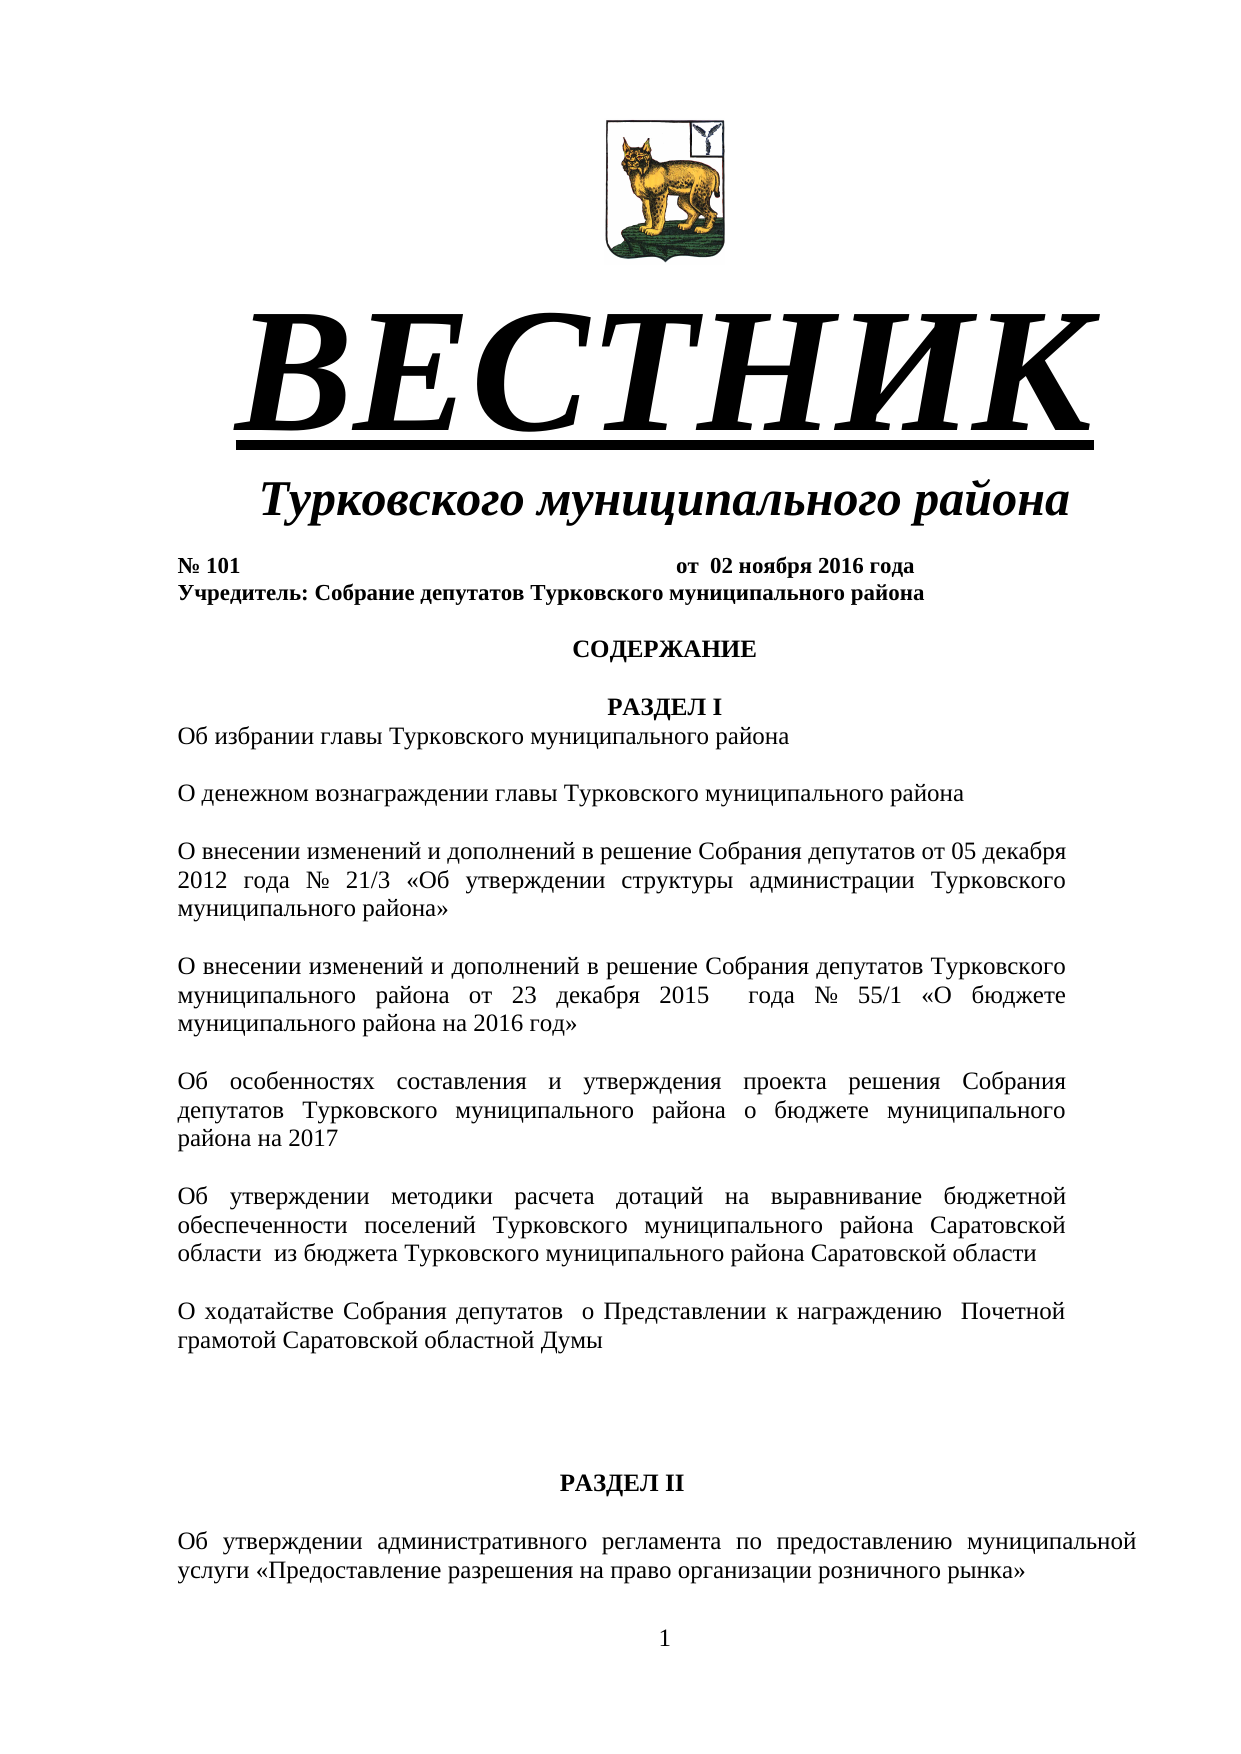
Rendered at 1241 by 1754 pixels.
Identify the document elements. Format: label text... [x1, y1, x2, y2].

table_cell Об утверждении методики расчета дотаций на выравнивание бюджетной обеспеченности поселений Турковского муниципального района Саратовской области из бюджета Турковского муниципального района Саратовской области [166, 1181, 1078, 1296]
text Об утверждении административного регламента по предоставлению муниципальной услуги «Предоставление разрешения на право организации розничного рынка» [177, 1526, 1137, 1583]
table_header Об избрании главы Турковского муниципального района [166, 721, 1078, 778]
table_cell О денежном вознаграждении главы Турковского муниципального района [166, 779, 1078, 836]
text Учредитель: Собрание депутатов Турковского муниципального района [177, 579, 1152, 605]
text РАЗДЕЛ I [177, 692, 1152, 721]
table_cell О ходатайстве Собрания депутатов о Представлении к награждению Почетной грамотой Саратовской областной Думы РАЗДЕЛ II [166, 1296, 1078, 1526]
text СОДЕРЖАНИЕ [177, 634, 1152, 663]
table_cell О внесении изменений и дополнений в решение Собрания депутатов Турковского муниципального района от 23 декабря 2015 года № 55/1 «О бюджете муниципального района на 2016 год» [166, 951, 1078, 1066]
table_cell О внесении изменений и дополнений в решение Собрания депутатов от 05 декабря 2012 года № 21/3 «Об утверждении структуры администрации Турковского муниципального района» [166, 836, 1078, 951]
text Турковского муниципального района [177, 469, 1152, 526]
table_cell Об особенностях составления и утверждения проекта решения Собрания депутатов Турковского муниципального района о бюджете муниципального района на 2017 [166, 1066, 1078, 1181]
text № 101 от 02 ноября 2016 года [177, 552, 1152, 579]
text ВЕСТНИК [177, 265, 1152, 469]
